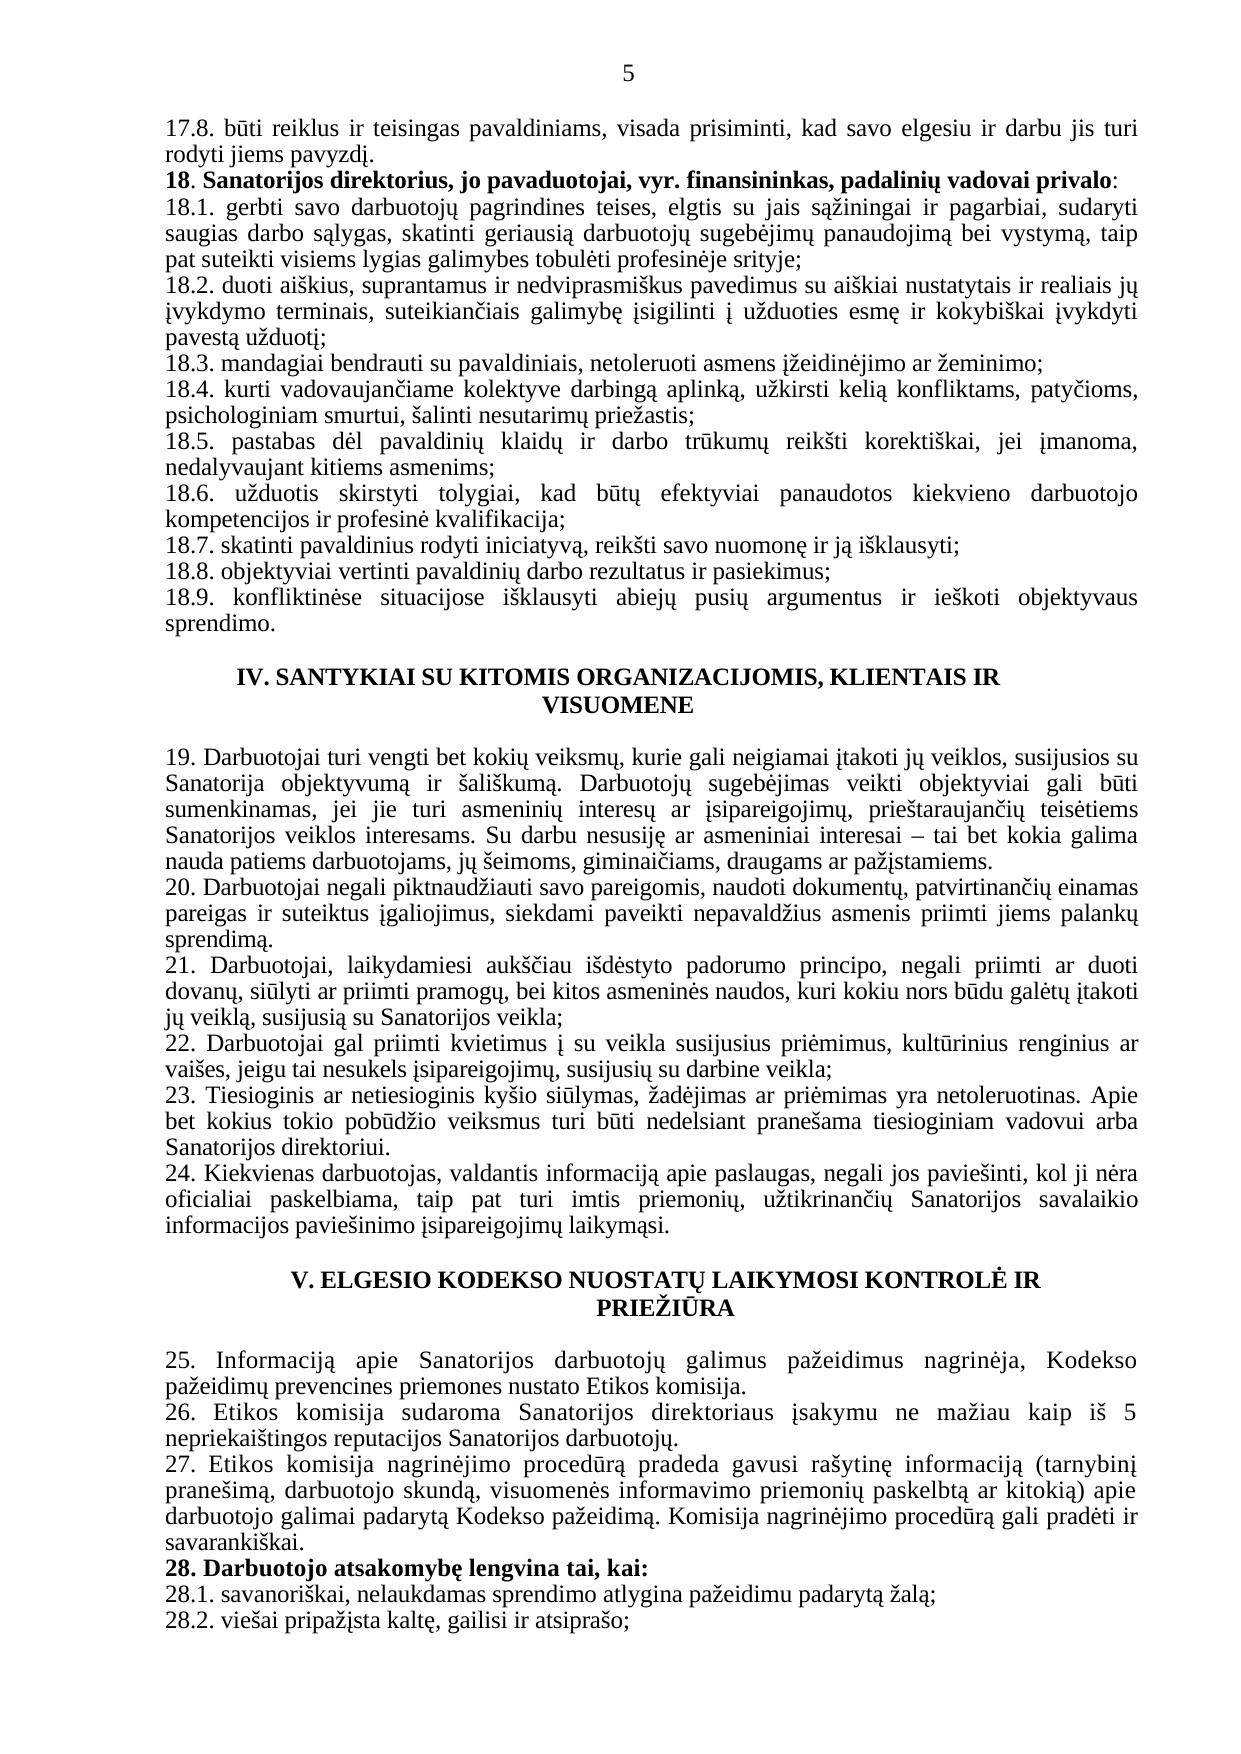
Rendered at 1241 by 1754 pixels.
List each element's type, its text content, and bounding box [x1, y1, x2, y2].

text 26. Etikos komisija sudaroma Sanatorijos direktoriaus įsakymu ne mažiau kaip iš 5 nepriekaištingos reputacijos Sanatorijos darbuotojų. [165, 1399, 1139, 1451]
text 18. Sanatorijos direktorius, jo pavaduotojai, vyr. finansininkas, padalinių vadovai privalo: [165, 168, 1139, 194]
text 18.1. gerbti savo darbuotojų pagrindines teises, elgtis su jais sąžiningai ir pagarbiai, sudaryti saugias darbo sąlygas, skatinti geriausią darbuotojų sugebėjimų panaudojimą bei vystymą, taip pat suteikti visiems lygias galimybes tobulėti profesinėje srityje; [165, 194, 1139, 272]
text 22. Darbuotojai gal priimti kvietimus į su veikla susijusius priėmimus, kultūrinius renginius ar vaišes, jeigu tai nesukels įsipareigojimų, susijusių su darbine veikla; [165, 1031, 1139, 1083]
text 19. Darbuotojai turi vengti bet kokių veiksmų, kurie gali neigiamai įtakoti jų veiklos, susijusios su Sanatorija objektyvumą ir šališkumą. Darbuotojų sugebėjimas veikti objektyviai gali būti sumenkinamas, jei jie turi asmeninių interesų ar įsipareigojimų, prieštaraujančių teisėtiems Sanatorijos veiklos interesams. Su darbu nesusiję ar asmeniniai interesai – tai bet kokia galima nauda patiems darbuotojams, jų šeimoms, giminaičiams, draugams ar pažįstamiems. [165, 744, 1139, 874]
text 18.7. skatinti pavaldinius rodyti iniciatyvą, reikšti savo nuomonę ir ją išklausyti; [165, 533, 1139, 559]
text 28. Darbuotojo atsakomybę lengvina tai, kai: [165, 1556, 1079, 1582]
text 27. Etikos komisija nagrinėjimo procedūrą pradeda gavusi rašytinę informaciją (tarnybinį pranešimą, darbuotojo skundą, visuomenės informavimo priemonių paskelbtą ar kitokią) apie darbuotojo galimai padarytą Kodekso pažeidimą. Komisija nagrinėjimo procedūrą gali pradėti ir savarankiškai. [165, 1451, 1139, 1556]
text 18.8. objektyviai vertinti pavaldinių darbo rezultatus ir pasiekimus; [165, 559, 1139, 585]
text 18.2. duoti aiškius, suprantamus ir nedviprasmiškus pavedimus su aiškiai nustatytais ir realiais jų įvykdymo terminais, suteikiančiais galimybę įsigilinti į užduoties esmę ir kokybiškai įvykdyti pavestą užduotį; [165, 272, 1139, 350]
text 17.8. būti reiklus ir teisingas pavaldiniams, visada prisiminti, kad savo elgesiu ir darbu jis turi rodyti jiems pavyzdį. [165, 116, 1139, 168]
text 18.5. pastabas dėl pavaldinių klaidų ir darbo trūkumų reikšti korektiškai, jei įmanoma, nedalyvaujant kitiems asmenims; [165, 428, 1139, 481]
text 25. Informaciją apie Sanatorijos darbuotojų galimus pažeidimus nagrinėja, Kodekso pažeidimų prevencines priemones nustato Etikos komisija. [165, 1347, 1139, 1399]
text 20. Darbuotojai negali piktnaudžiauti savo pareigomis, naudoti dokumentų, patvirtinančių einamas pareigas ir suteiktus įgaliojimus, siekdami paveikti nepavaldžius asmenis priimti jiems palankų sprendimą. [165, 874, 1139, 953]
text 21. Darbuotojai, laikydamiesi aukščiau išdėstyto padorumo principo, negali priimti ar duoti dovanų, siūlyti ar priimti pramogų, bei kitos asmeninės naudos, kuri kokiu nors būdu galėtų įtakoti jų veiklą, susijusią su Sanatorijos veikla; [165, 953, 1139, 1031]
text 18.6. užduotis skirstyti tolygiai, kad būtų efektyviai panaudotos kiekvieno darbuotojo kompetencijos ir profesinė kvalifikacija; [165, 481, 1139, 533]
text IV. SANTYKIAI SU KITOMIS ORGANIZACIJOMIS, KLIENTAIS IR VISUOMENE [166, 662, 1070, 719]
list 28.2. viešai pripažįsta kaltę, gailisi ir atsiprašo; [165, 1608, 1079, 1634]
text 18.3. mandagiai bendrauti su pavaldiniais, netoleruoti asmens įžeidinėjimo ar žeminimo; [165, 350, 1139, 376]
list 28.1. savanoriškai, nelaukdamas sprendimo atlygina pažeidimu padarytą žalą; [165, 1582, 1079, 1608]
text 23. Tiesioginis ar netiesioginis kyšio siūlymas, žadėjimas ar priėmimas yra netoleruotinas. Apie bet kokius tokio pobūdžio veiksmus turi būti nedelsiant pranešama tiesioginiam vadovui arba Sanatorijos direktoriui. [165, 1083, 1139, 1161]
text 18.9. konfliktinėse situacijose išklausyti abiejų pusių argumentus ir ieškoti objektyvaus sprendimo. [165, 585, 1139, 637]
text V. ELGESIO KODEKSO NUOSTATŲ LAIKYMOSI KONTROLĖ IR PRIEŽIŪRA [252, 1265, 1079, 1322]
text 18.4. kurti vadovaujančiame kolektyve darbingą aplinką, užkirsti kelią konfliktams, patyčioms, psichologiniam smurtui, šalinti nesutarimų priežastis; [165, 376, 1139, 428]
text 24. Kiekvienas darbuotojas, valdantis informaciją apie paslaugas, negali jos paviešinti, kol ji nėra oficialiai paskelbiama, taip pat turi imtis priemonių, užtikrinančių Sanatorijos savalaikio informacijos paviešinimo įsipareigojimų laikymąsi. [165, 1161, 1139, 1239]
